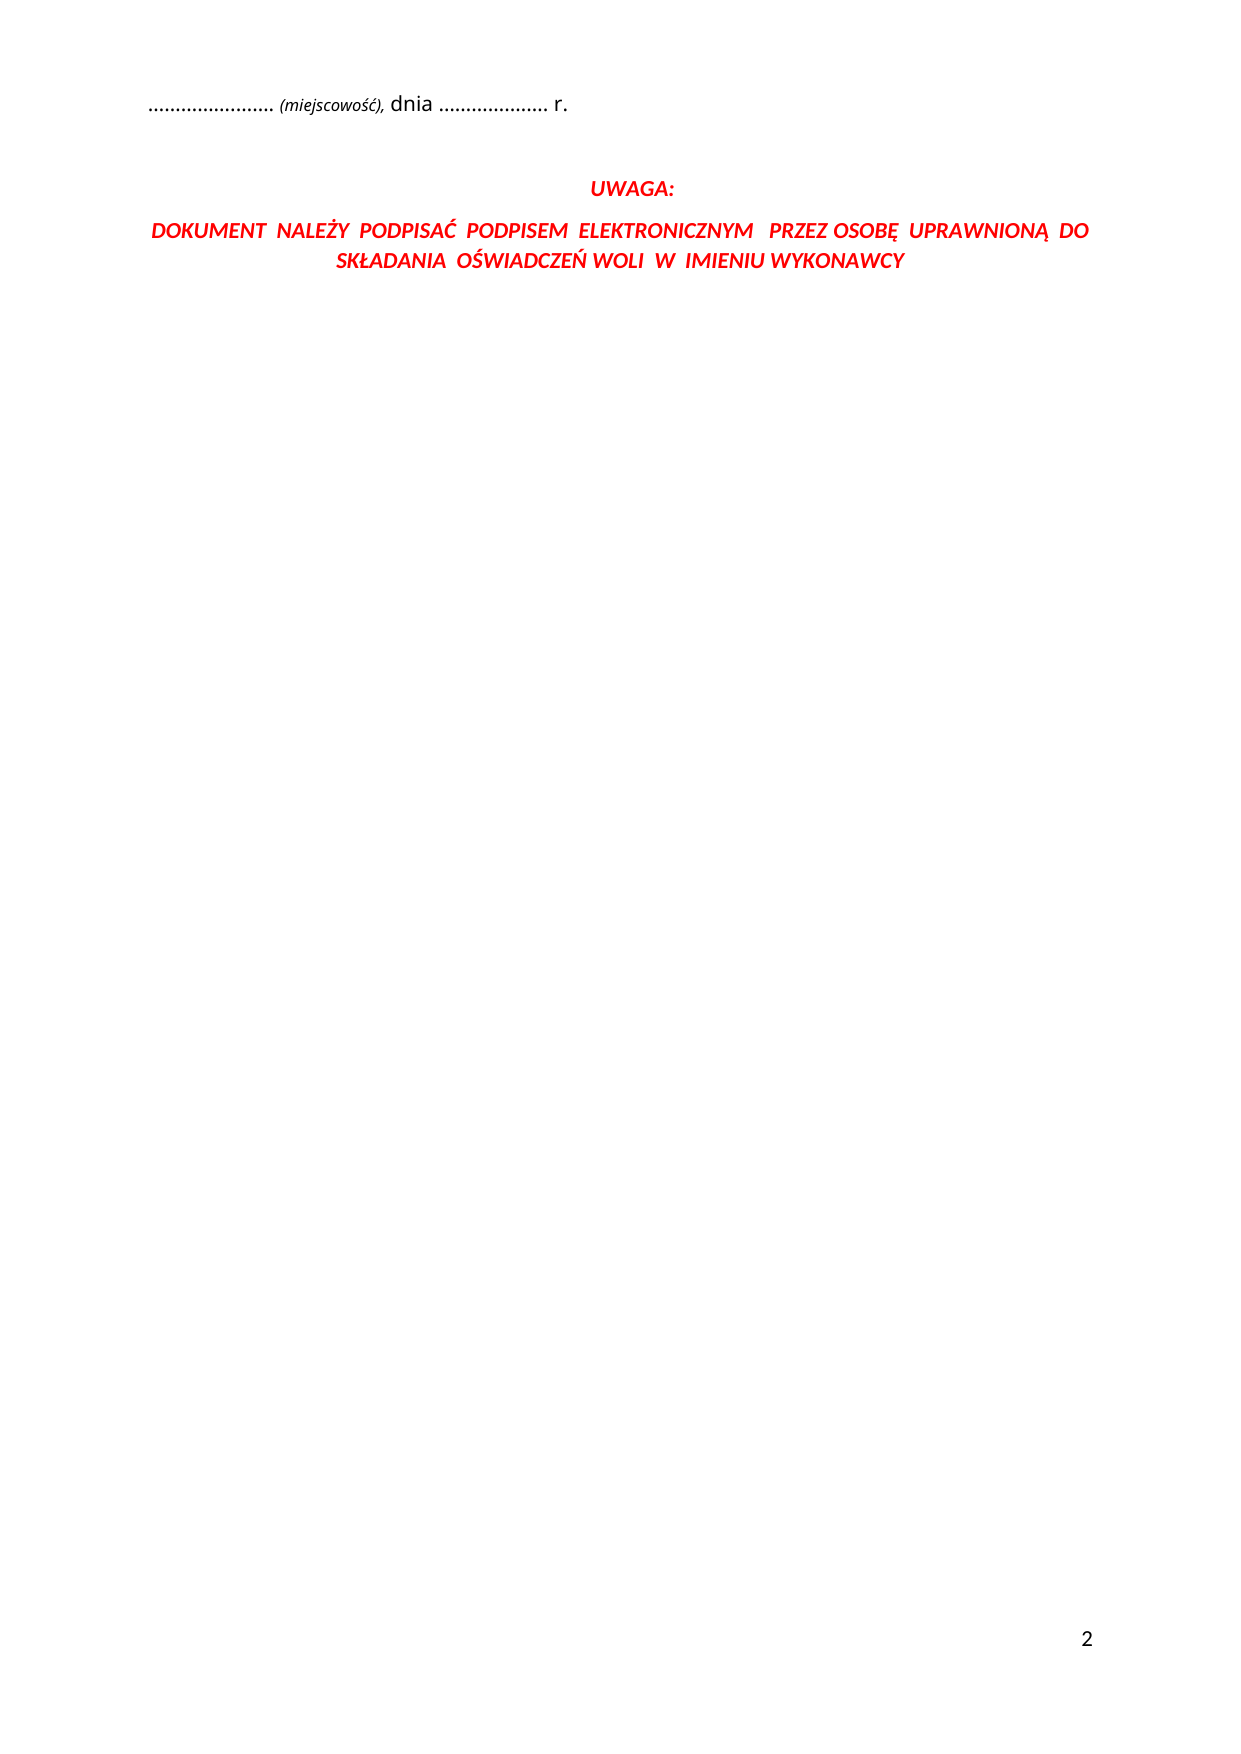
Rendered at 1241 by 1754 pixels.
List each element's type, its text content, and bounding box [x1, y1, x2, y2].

text …………….……. (miejscowość), dnia ………….……. r. [148, 89, 1093, 117]
text DOKUMENT NALEŻY PODPISAĆ PODPISEM ELEKTRONICZNYM PRZEZ OSOBĘ UPRAWNIONĄ DO SKŁADANIA OŚWIADCZEŃ WOLI W IMIENIU WYKONAWCY [148, 216, 1093, 274]
text UWAGA: [148, 174, 1093, 202]
